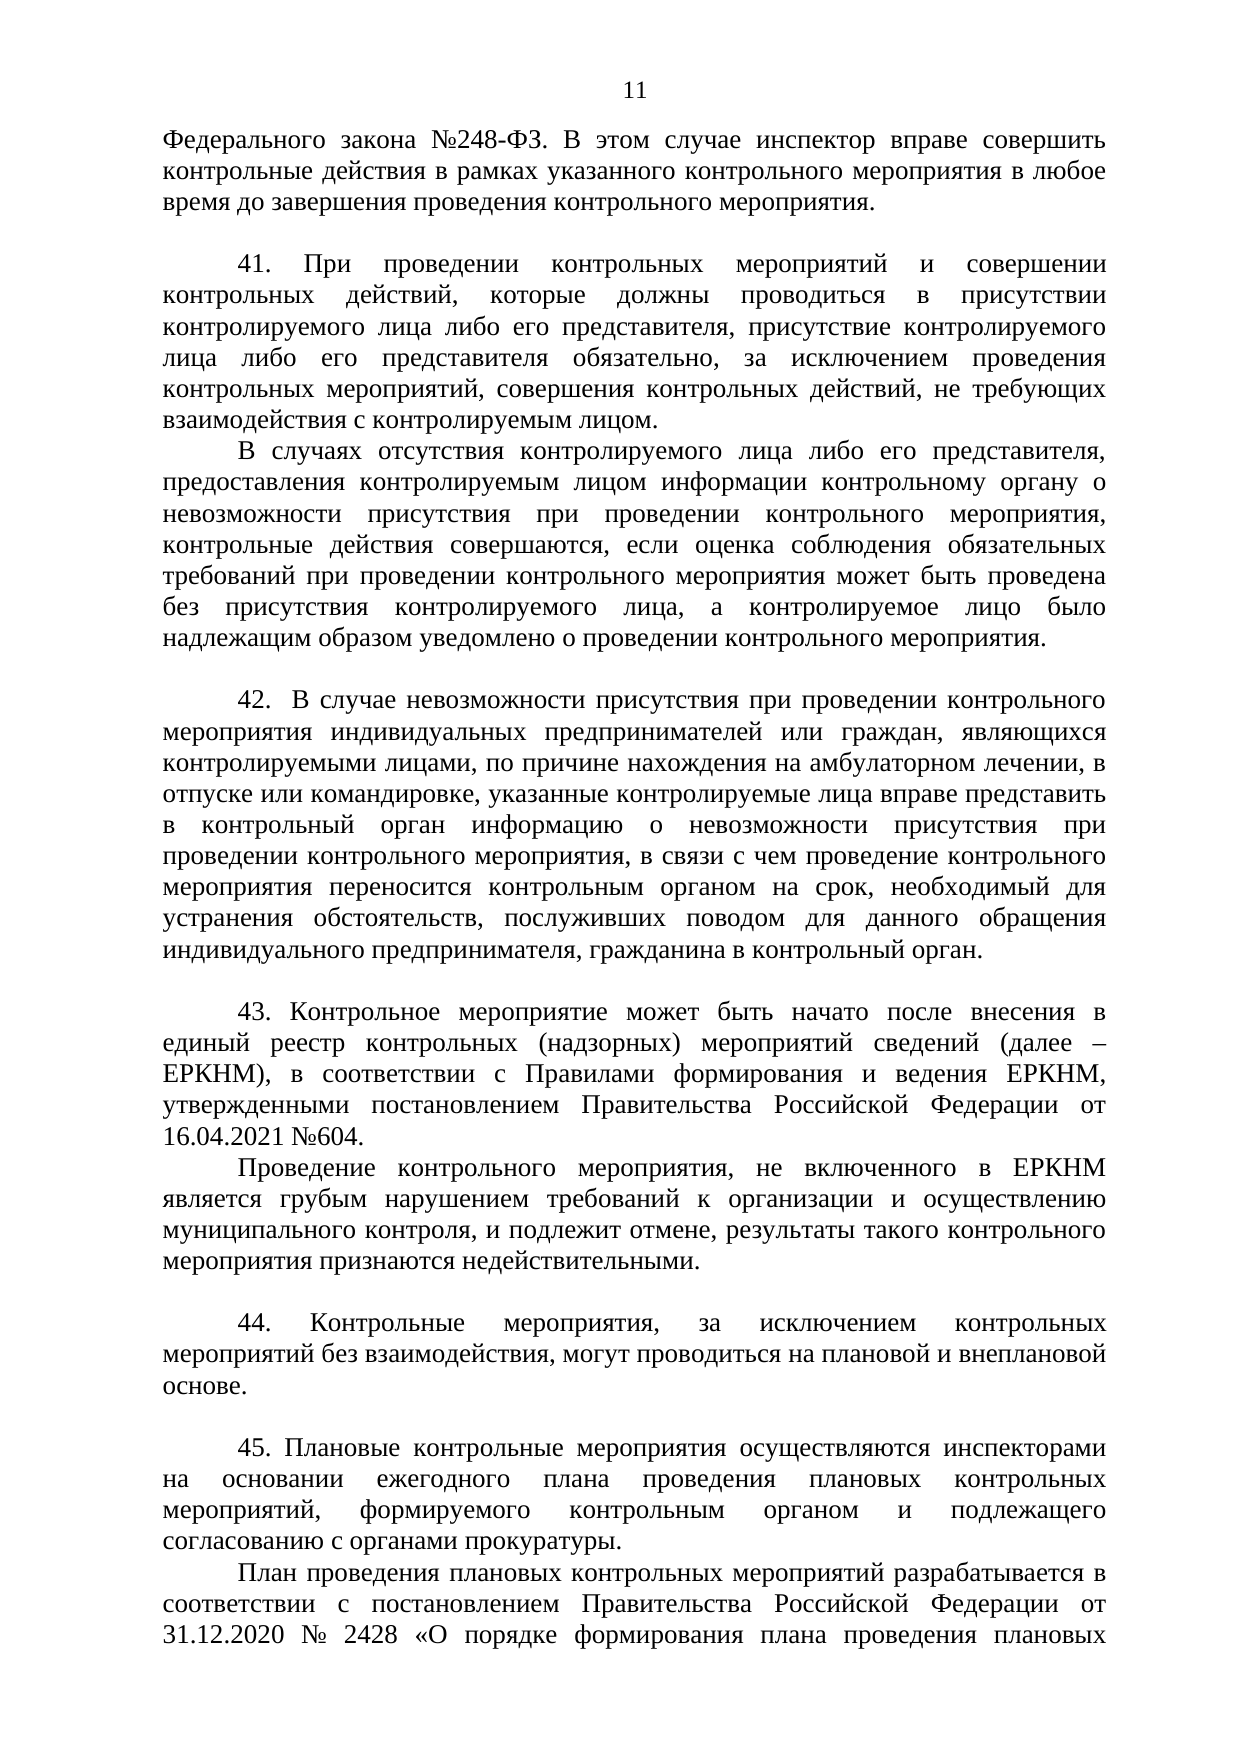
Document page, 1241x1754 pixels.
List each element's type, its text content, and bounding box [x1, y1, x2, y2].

text В случаях отсутствия контролируемого лица либо его представителя, предоставления контролируемым лицом информации контрольному органу о невозможности присутствия при проведении контрольного мероприятия, контрольные действия совершаются, если оценка соблюдения обязательных требований при проведении контрольного мероприятия может быть проведена без присутствия контролируемого лица, а контролируемое лицо было надлежащим образом уведомлено о проведении контрольного мероприятия. [162, 434, 1107, 652]
text Проведение контрольного мероприятия, не включенного в ЕРКНМ является грубым нарушением требований к организации и осуществлению муниципального контроля, и подлежит отмене, результаты такого контрольного мероприятия признаются недействительными. [162, 1151, 1107, 1275]
text 43. Контрольное мероприятие может быть начато после внесения в единый реестр контрольных (надзорных) мероприятий сведений (далее – ЕРКНМ), в соответствии с Правилами формирования и ведения ЕРКНМ, утвержденными постановлением Правительства Российской Федерации от 16.04.2021 №604. [162, 995, 1107, 1151]
text 44. Контрольные мероприятия, за исключением контрольных мероприятий без взаимодействия, могут проводиться на плановой и внеплановой основе. [162, 1306, 1107, 1400]
text 45. Плановые контрольные мероприятия осуществляются инспекторами на основании ежегодного плана проведения плановых контрольных мероприятий, формируемого контрольным органом и подлежащего согласованию с органами прокуратуры. [162, 1431, 1107, 1556]
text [162, 1556, 1107, 1649]
text 41. При проведении контрольных мероприятий и совершении контрольных действий, которые должны проводиться в присутствии контролируемого лица либо его представителя, присутствие контролируемого лица либо его представителя обязательно, за исключением проведения контрольных мероприятий, совершения контрольных действий, не требующих взаимодействия с контролируемым лицом. [162, 247, 1107, 434]
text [162, 123, 1107, 216]
text 42. В случае невозможности присутствия при проведении контрольного мероприятия индивидуальных предпринимателей или граждан, являющихся контролируемыми лицами, по причине нахождения на амбулаторном лечении, в отпуске или командировке, указанные контролируемые лица вправе представить в контрольный орган информацию о невозможности присутствия при проведении контрольного мероприятия, в связи с чем проведение контрольного мероприятия переносится контрольным органом на срок, необходимый для устранения обстоятельств, послуживших поводом для данного обращения индивидуального предпринимателя, гражданина в контрольный орган. [162, 683, 1107, 964]
